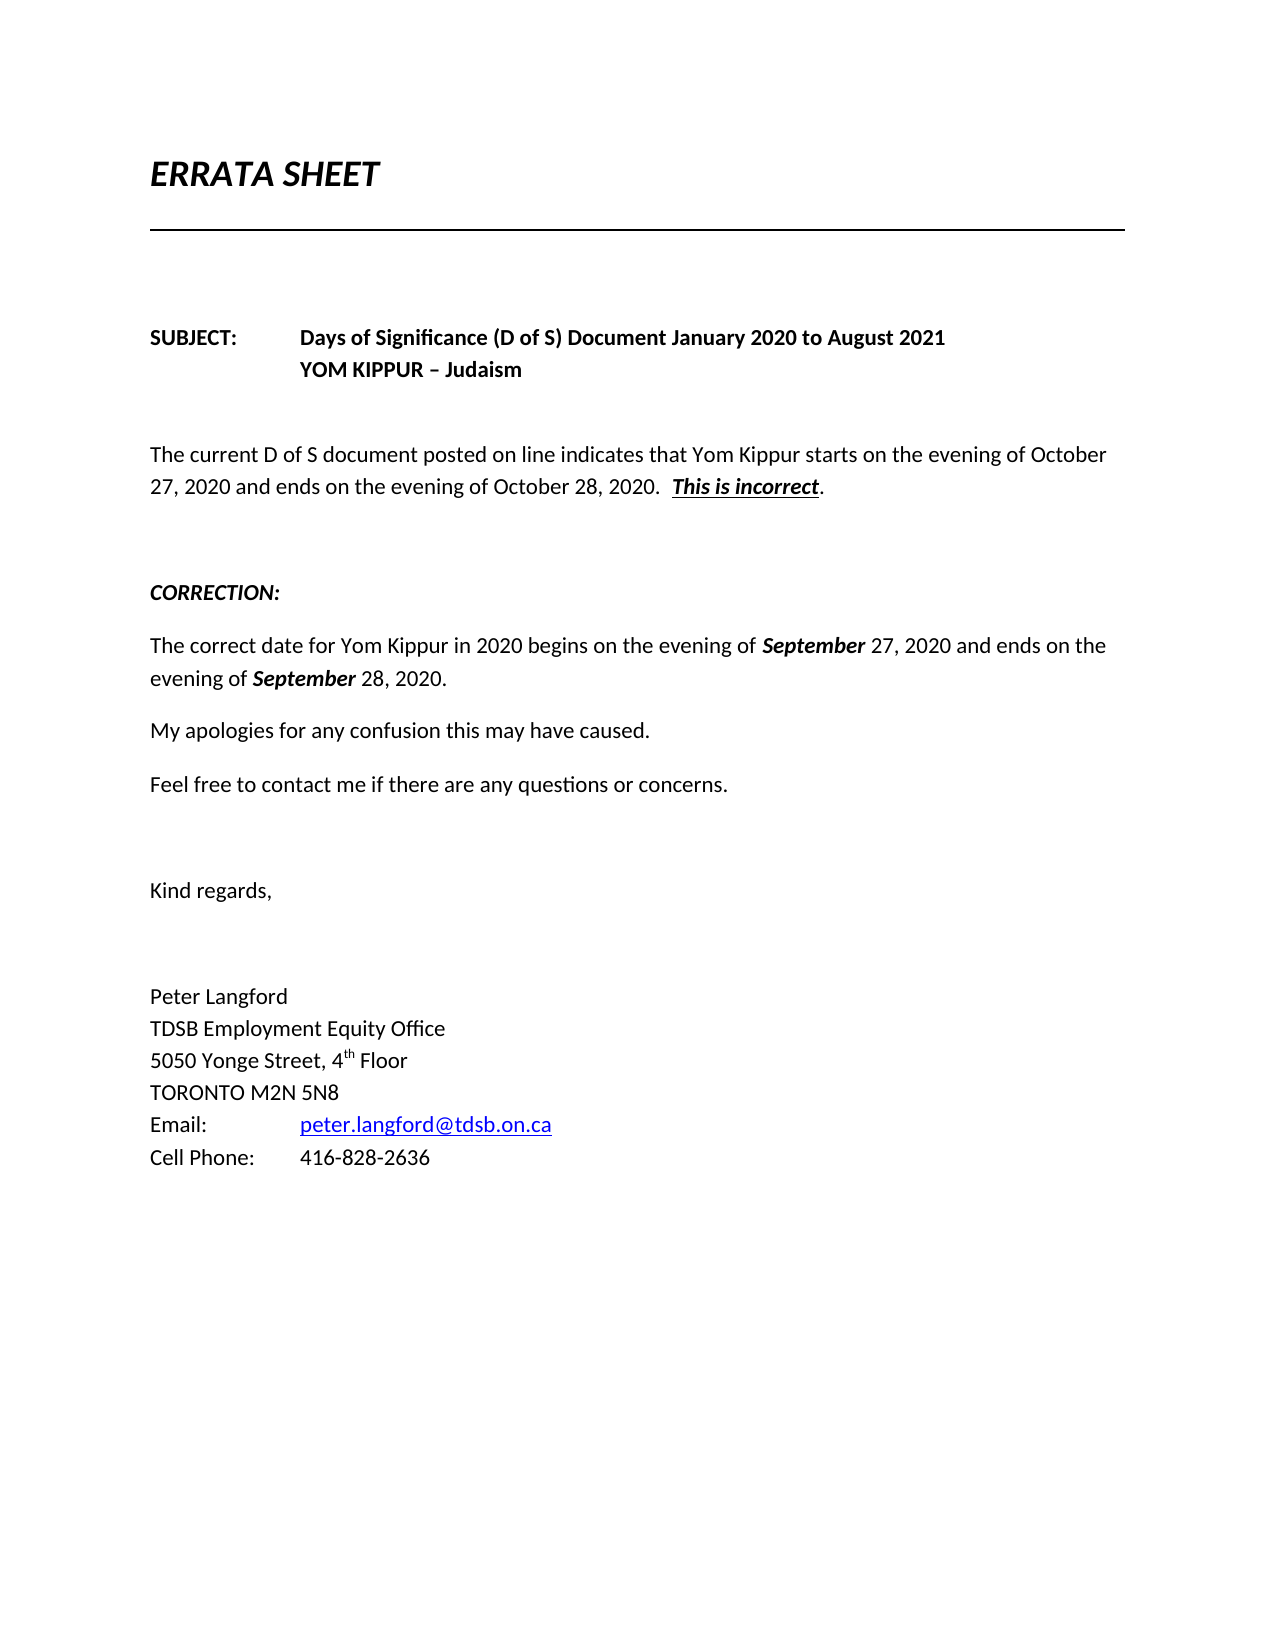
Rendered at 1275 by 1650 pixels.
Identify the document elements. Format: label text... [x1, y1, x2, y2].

text Cell Phone: 416-828-2636 [150, 1143, 1125, 1171]
text My apologies for any confusion this may have caused. [150, 717, 1125, 745]
text The current D of S document posted on line indicates that Yom Kippur starts on the evening of October 27, 2020 and ends on the evening of October 28, 2020. This is incorrect. [150, 440, 1125, 500]
text Peter Langford [150, 982, 1125, 1010]
text TDSB Employment Equity Office [150, 1014, 1125, 1042]
text SUBJECT: Days of Significance (D of S) Document January 2020 to August 2021 [150, 323, 1125, 351]
text CORRECTION: [150, 578, 1125, 606]
text YOM KIPPUR – Judaism [150, 355, 1125, 383]
text TORONTO M2N 5N8 [150, 1078, 1125, 1106]
text Email: peter.langford@tdsb.on.ca [150, 1111, 1125, 1138]
text Kind regards, [150, 876, 1125, 904]
text The correct date for Yom Kippur in 2020 begins on the evening of September 27, 2020 and ends on the evening of September 28, 2020. [150, 631, 1125, 692]
text Feel free to contact me if there are any questions or concerns. [150, 770, 1125, 798]
text ERRATA SHEET [150, 150, 1125, 229]
text 5050 Yonge Street, 4th Floor [150, 1046, 1125, 1074]
